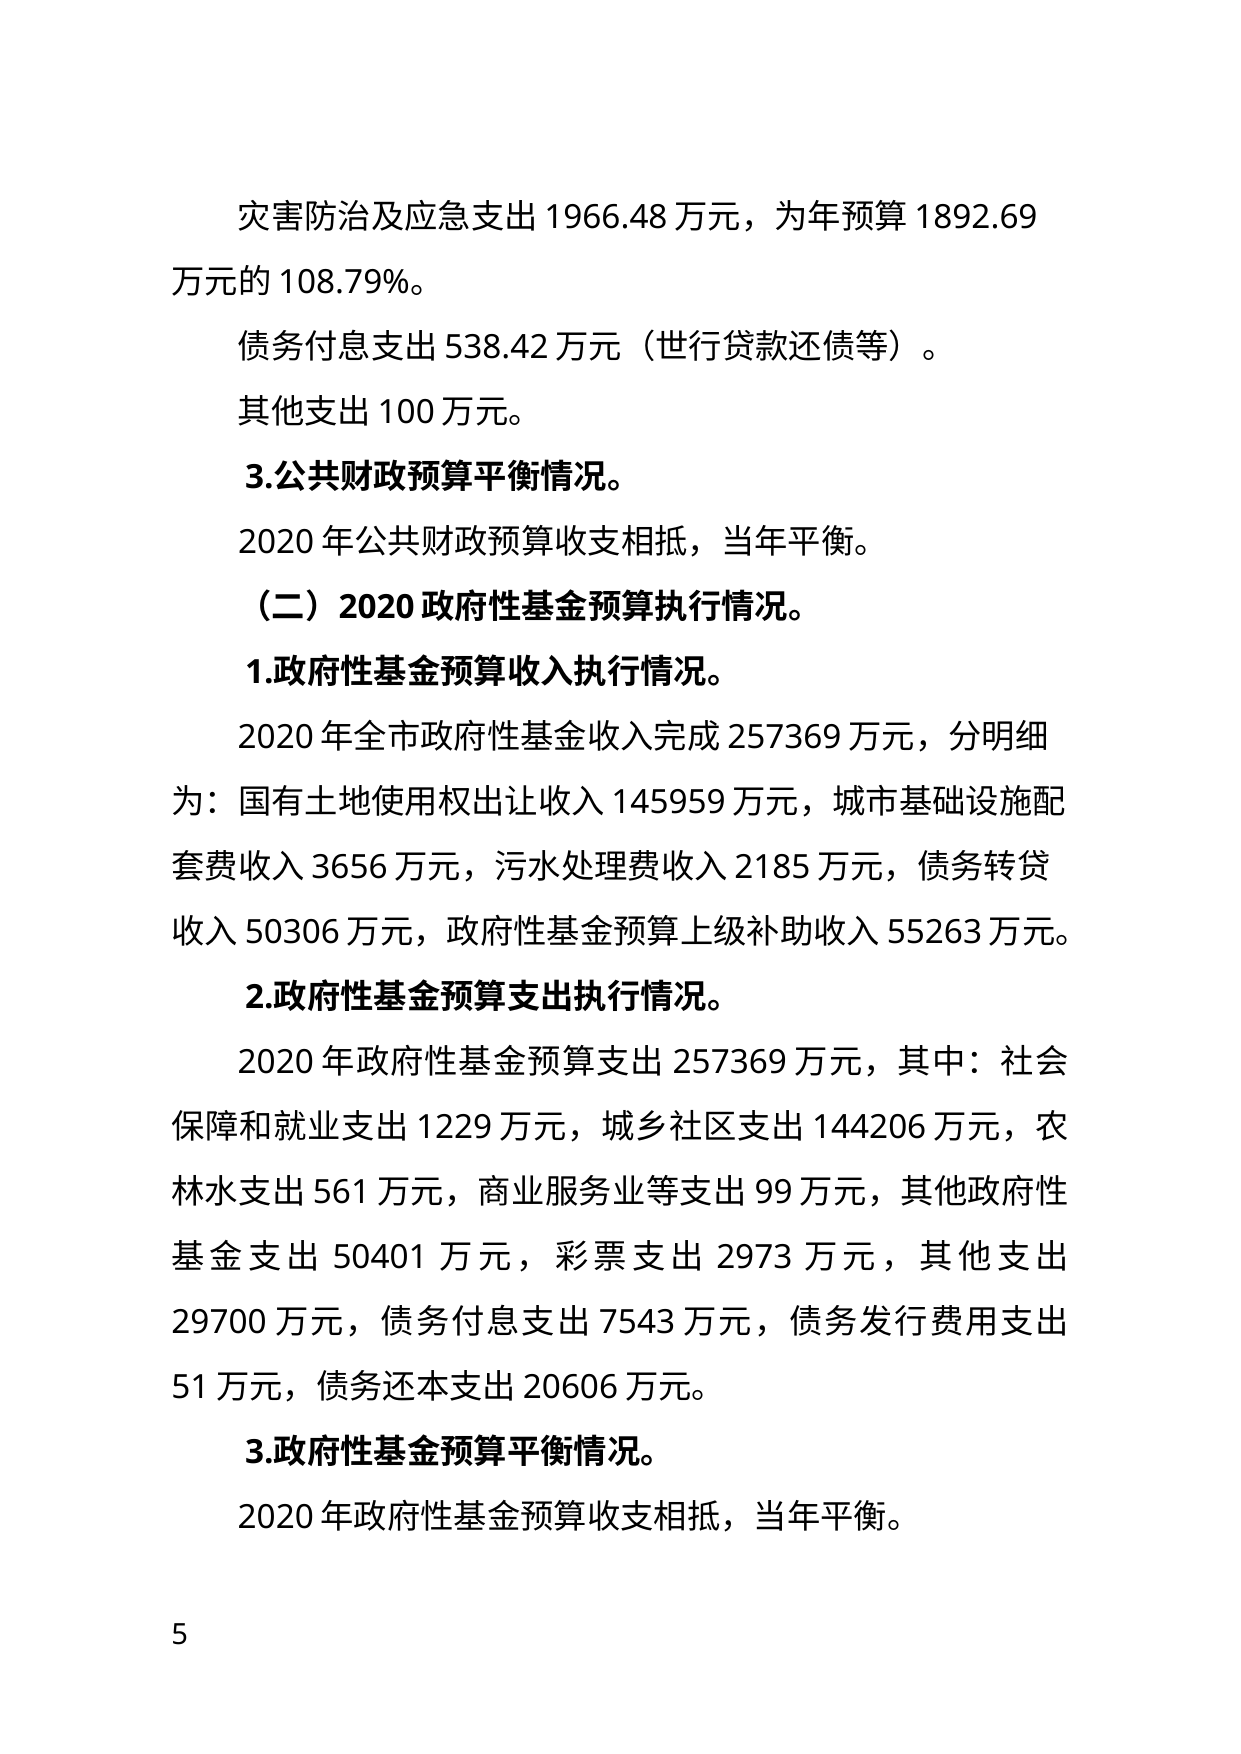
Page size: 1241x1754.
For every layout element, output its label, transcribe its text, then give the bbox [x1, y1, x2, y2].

text 1.政府性基金预算收入执行情况。 [171, 636, 1069, 701]
text （二）2020政府性基金预算执行情况。 [171, 571, 1069, 636]
text 2.政府性基金预算支出执行情况。 [171, 961, 1069, 1026]
text 2020年全市政府性基金收入完成257369万元，分明细为：国有土地使用权出让收入145959万元，城市基础设施配套费收入3656万元，污水处理费收入2185万元，债务转贷收入50306万元，政府性基金预算上级补助收入55263万元。 [171, 701, 1069, 961]
text 2020年政府性基金预算支出257369万元，其中：社会保障和就业支出1229万元，城乡社区支出144206万元，农林水支出561万元，商业服务业等支出99万元，其他政府性基金支出50401万元，彩票支出2973万元，其他支出29700万元，债务付息支出7543万元，债务发行费用支出51万元，债务还本支出20606万元。 [171, 1026, 1069, 1416]
text 其他支出100万元。 [171, 376, 1069, 441]
text 3.政府性基金预算平衡情况。 [171, 1416, 1069, 1481]
text 2020年公共财政预算收支相抵，当年平衡。 [171, 506, 1069, 571]
text 灾害防治及应急支出1966.48万元，为年预算1892.69 万元的108.79%。 [171, 181, 1069, 311]
text 债务付息支出538.42万元（世行贷款还债等）。 [171, 311, 1069, 376]
text 2020年政府性基金预算收支相抵，当年平衡。 [171, 1481, 1069, 1546]
text 3.公共财政预算平衡情况。 [171, 441, 1069, 506]
